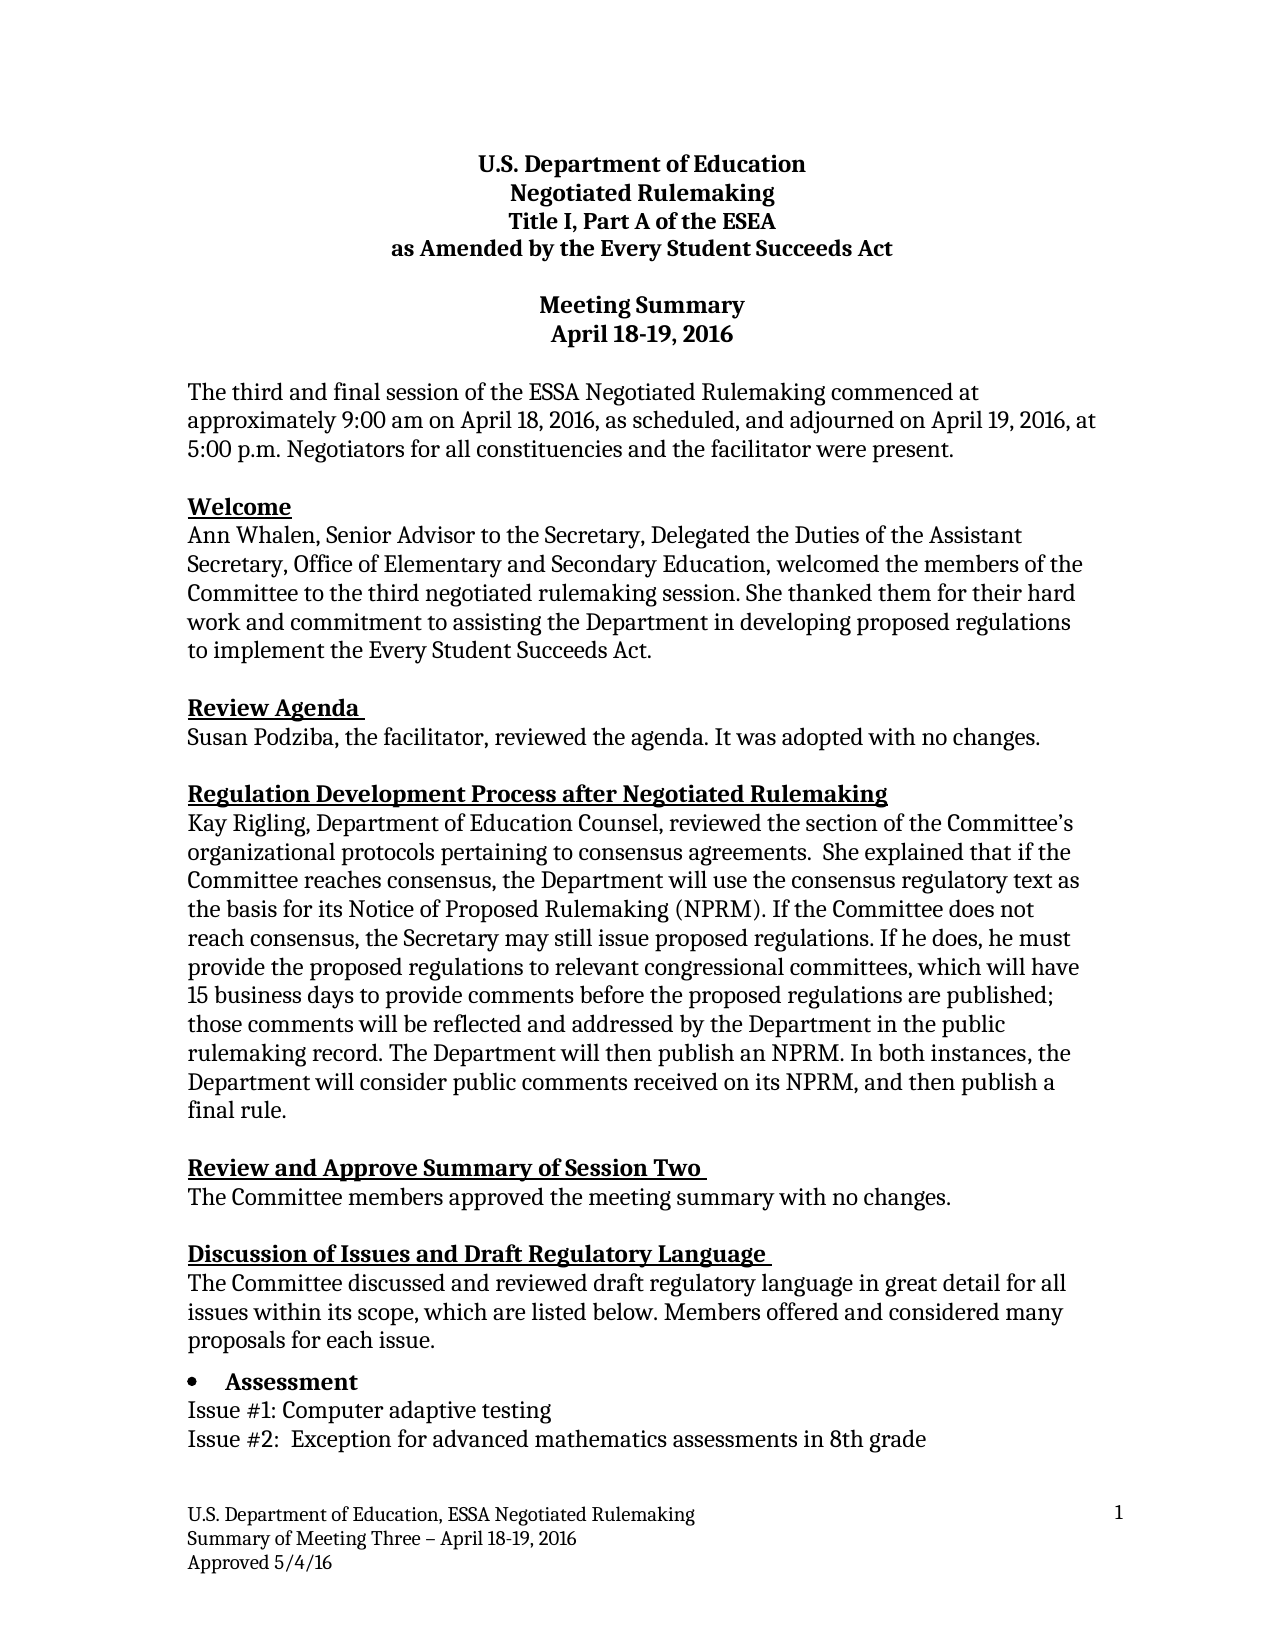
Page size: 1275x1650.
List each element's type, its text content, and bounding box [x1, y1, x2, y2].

text Review Agenda [187, 694, 1097, 723]
text The third and final session of the ESSA Negotiated Rulemaking commenced at approximately 9:00 am on April 18, 2016, as scheduled, and adjourned on April 19, 2016, at 5:00 p.m. Negotiators for all constituencies and the facilitator were present. [187, 378, 1097, 464]
text Issue #1: Computer adaptive testing [187, 1396, 1097, 1425]
text Kay Rigling, Department of Education Counsel, reviewed the section of the Committee’s organizational protocols pertaining to consensus agreements. She explained that if the Committee reaches consensus, the Department will use the consensus regulatory text as the basis for its Notice of Proposed Rulemaking (NPRM). If the Committee does not reach consensus, the Secretary may still issue proposed regulations. If he does, he must provide the proposed regulations to relevant congressional committees, which will have 15 business days to provide comments before the proposed regulations are published; those comments will be reflected and addressed by the Department in the public rulemaking record. The Department will then publish an NPRM. In both instances, the Department will consider public comments received on its NPRM, and then publish a final rule. [187, 809, 1097, 1125]
text Discussion of Issues and Draft Regulatory Language [187, 1240, 1097, 1269]
text Ann Whalen, Senior Advisor to the Secretary, Delegated the Duties of the Assistant Secretary, Office of Elementary and Secondary Education, welcomed the members of the Committee to the third negotiated rulemaking session. She thanked them for their hard work and commitment to assisting the Department in developing proposed regulations to implement the Every Student Succeeds Act. [187, 521, 1097, 665]
text Meeting Summary [187, 291, 1097, 320]
text Issue #2: Exception for advanced mathematics assessments in 8th grade [187, 1425, 1097, 1454]
text U.S. Department of Education [187, 150, 1097, 179]
text Review and Approve Summary of Session Two [187, 1154, 1097, 1183]
text Susan Podziba, the facilitator, reviewed the agenda. It was adopted with no changes. [187, 723, 1097, 751]
text Regulation Development Process after Negotiated Rulemaking [187, 780, 1097, 809]
text The Committee members approved the meeting summary with no changes. [187, 1183, 1097, 1211]
text Title I, Part A of the ESEA as Amended by the Every Student Succeeds Act [187, 207, 1097, 263]
text Welcome [187, 493, 1097, 521]
text The Committee discussed and reviewed draft regulatory language in great detail for all issues within its scope, which are listed below. Members offered and considered many proposals for each issue. [187, 1269, 1097, 1355]
text Negotiated Rulemaking [187, 179, 1097, 207]
list Assessment [187, 1368, 1097, 1396]
text April 18-19, 2016 [187, 320, 1097, 349]
